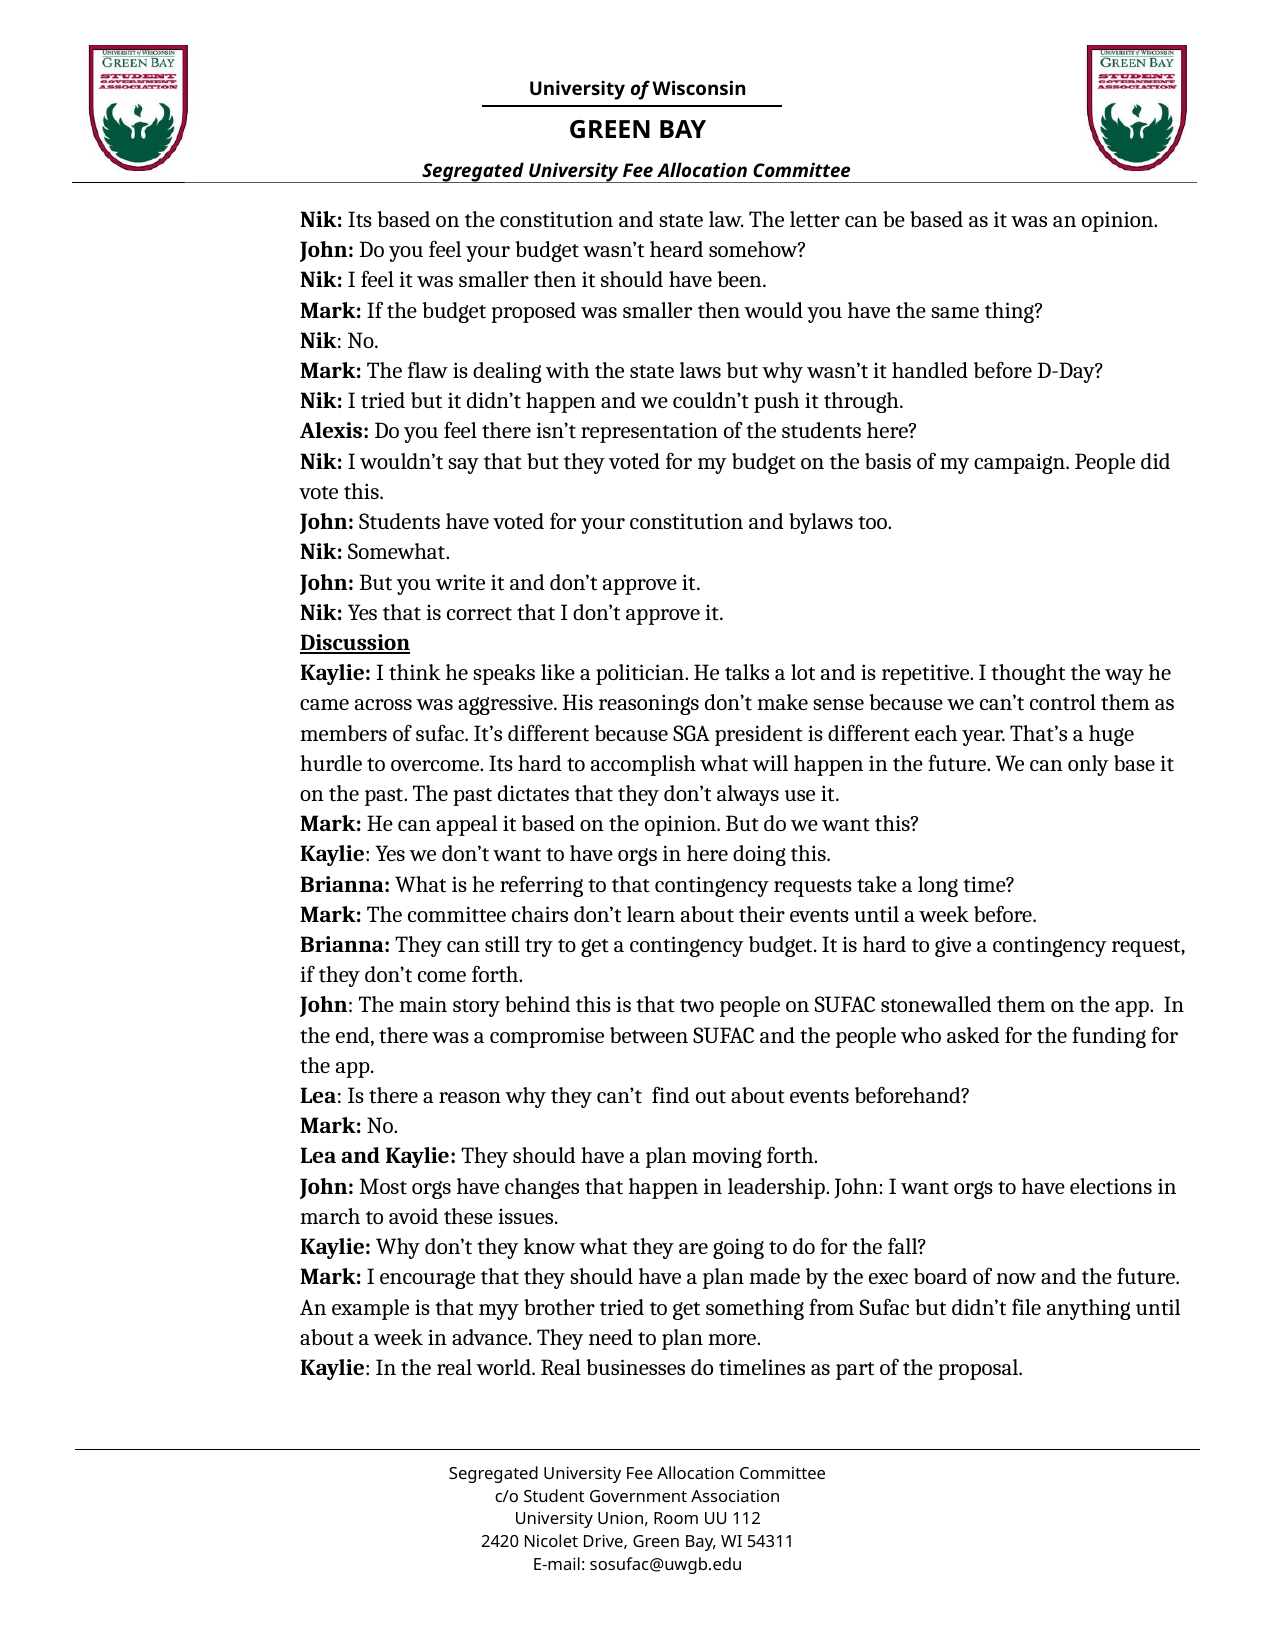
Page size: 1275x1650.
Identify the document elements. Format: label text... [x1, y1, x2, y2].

text Brianna: They can still try to get a contingency budget. It is hard to give a contingency request, if they don’t come forth. [300, 932, 1200, 988]
text Kaylie: In the real world. Real businesses do timelines as part of the proposal. [300, 1355, 1200, 1381]
text Lea: Is there a reason why they can’t find out about events beforehand? [300, 1083, 1200, 1109]
text Nik: No. [300, 328, 1200, 354]
text Mark: If the budget proposed was smaller then would you have the same thing? [300, 297, 1200, 324]
text Mark: He can appeal it based on the opinion. But do we want this? [300, 811, 1200, 837]
text Kaylie: I think he speaks like a politician. He talks a lot and is repetitive. I thought the way he came across was aggressive. His reasonings don’t make sense because we can’t control them as members of sufac. It’s different because SGA president is different each year. That’s a huge hurdle to overcome. Its hard to accomplish what will happen in the future. We can only base it on the past. The past dictates that they don’t always use it. [300, 660, 1200, 807]
text Mark: The committee chairs don’t learn about their events until a week before. [300, 902, 1200, 928]
text John: Most orgs have changes that happen in leadership. John: I want orgs to have elections in march to avoid these issues. [300, 1173, 1200, 1230]
text Nik: Yes that is correct that I don’t approve it. [300, 599, 1200, 626]
picture [1073, 45, 1200, 171]
text John: The main story behind this is that two people on SUFAC stonewalled them on the app. In the end, there was a compromise between SUFAC and the people who asked for the funding for the app. [300, 992, 1200, 1079]
text Nik: I feel it was smaller then it should have been. [300, 267, 1200, 294]
text Nik: I tried but it didn’t happen and we couldn’t push it through. [300, 388, 1200, 414]
text Mark: I encourage that they should have a plan made by the exec board of now and the future. An example is that myy brother tried to get something from Sufac but didn’t file anything until about a week in advance. They need to plan more. [300, 1264, 1200, 1351]
text John: But you write it and don’t approve it. [300, 569, 1200, 596]
text Nik: I wouldn’t say that but they voted for my budget on the basis of my campaign. People did vote this. [300, 448, 1200, 505]
text Alexis: Do you feel there isn’t representation of the students here? [300, 418, 1200, 445]
text Mark: The flaw is dealing with the state laws but why wasn’t it handled before D-Day? [300, 358, 1200, 384]
text Mark: No. [300, 1113, 1200, 1139]
text Lea and Kaylie: They should have a plan moving forth. [300, 1143, 1200, 1170]
picture [75, 45, 201, 171]
text Discussion [300, 630, 1200, 656]
text Kaylie: Yes we don’t want to have orgs in here doing this. [300, 841, 1200, 868]
text John: Students have voted for your constitution and bylaws too. [300, 509, 1200, 535]
text Nik: Somewhat. [300, 539, 1200, 566]
text Brianna: What is he referring to that contingency requests take a long time? [300, 871, 1200, 898]
text Nik: Its based on the constitution and state law. The letter can be based as it was an opinion. John: Do you feel your budget wasn’t heard somehow? [300, 207, 1200, 263]
text Kaylie: Why don’t they know what they are going to do for the fall? [300, 1234, 1200, 1260]
